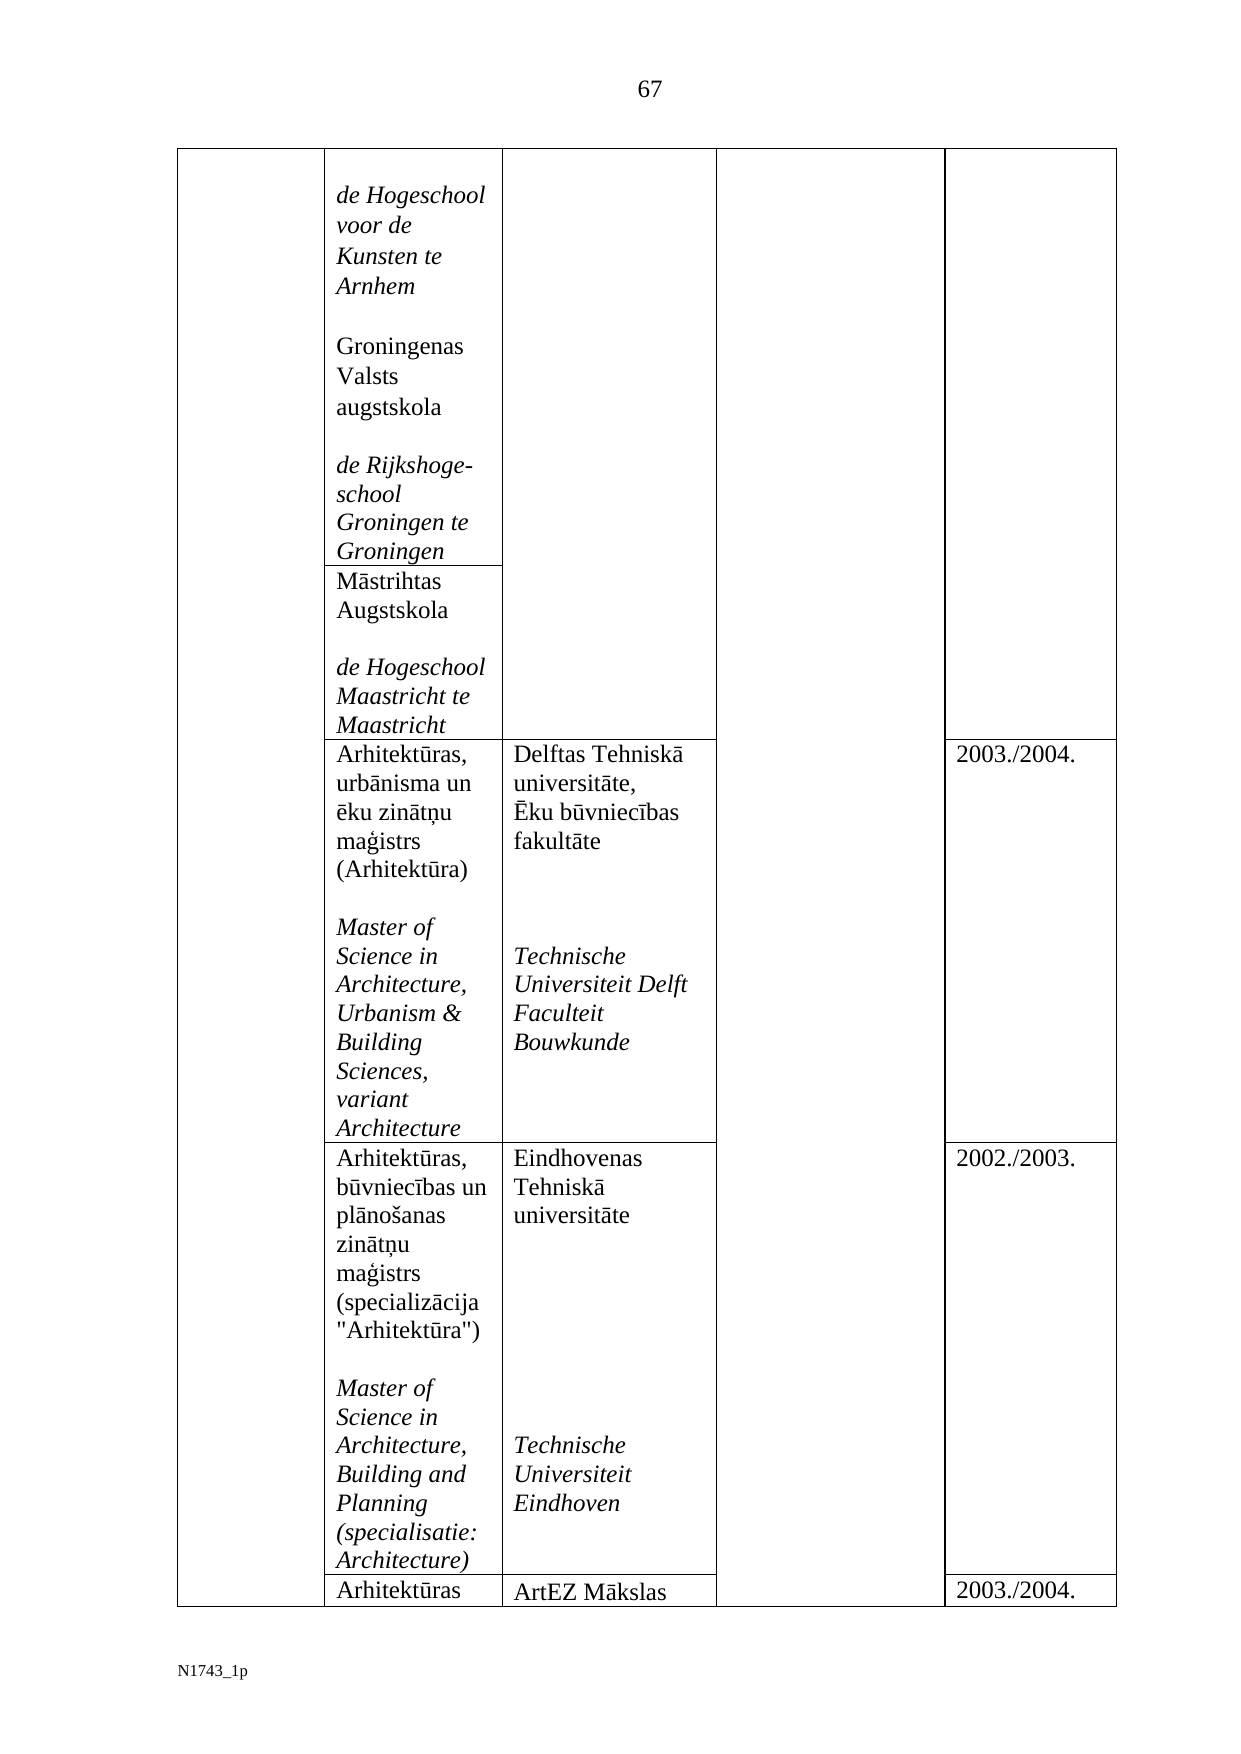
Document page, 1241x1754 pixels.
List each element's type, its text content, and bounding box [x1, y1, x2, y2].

table_cell 2003./2004. [946, 740, 1116, 1142]
table_cell Māstrihtas Augstskola de Hogeschool Maastricht te Maastricht [325, 566, 502, 738]
table_cell 2002./2003. [946, 1143, 1116, 1574]
table_cell Delftas Tehniskā universitāte, Ēku būvniecības fakultāte Technische Universiteit Delft Faculteit Bouwkunde [503, 740, 716, 1142]
table_cell Eindhovenas Tehniskā universitāte Technische Universiteit Eindhoven [503, 1143, 716, 1574]
table_cell Arhitektūras, būvniecības un plānošanas zinātņu maģistrs (specializācija "Arhitektūra") Master of Science in Architecture, Building and Planning (specialisatie: Architecture) [325, 1143, 502, 1574]
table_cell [325, 1575, 502, 1606]
table_cell Arhitektūras, urbānisma un ēku zinātņu maģistrs (Arhitektūra) Master of Science in Architecture, Urbanism & Building Sciences, variant Architecture [325, 740, 502, 1142]
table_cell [325, 149, 502, 565]
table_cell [503, 1575, 716, 1606]
table_cell 2003./2004. [946, 1575, 1116, 1606]
